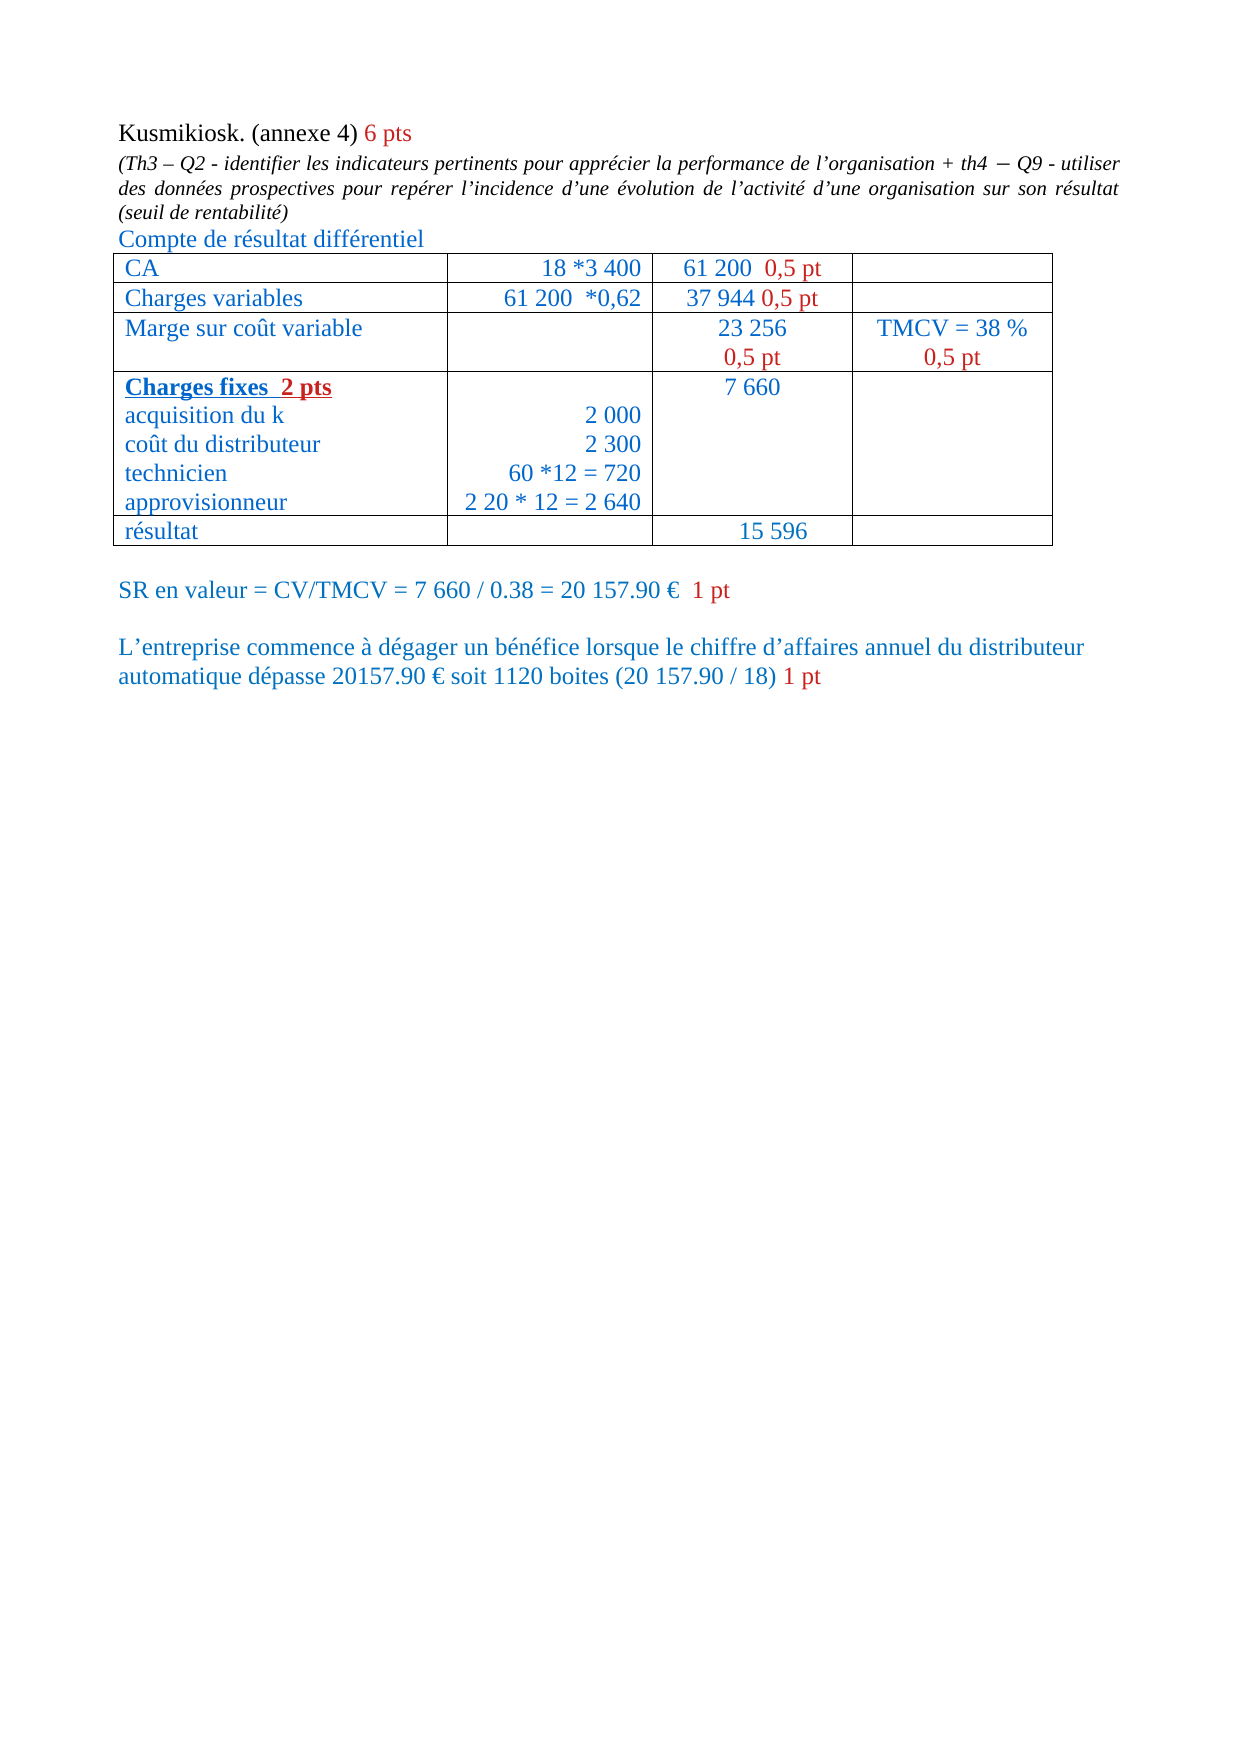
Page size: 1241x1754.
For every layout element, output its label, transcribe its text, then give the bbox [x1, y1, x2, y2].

table_cell 7 660 [653, 372, 852, 515]
text Compte de résultat différentiel [118, 224, 1122, 252]
table_cell 37 944 0,5 pt [653, 283, 852, 312]
text L’entreprise commence à dégager un bénéfice lorsque le chiffre d’affaires annuel du distributeur automatique dépasse 20157.90 € soit 1120 boites (20 157.90 / 18) 1 pt [118, 632, 1122, 690]
text (Th3 – Q2 - identifier les indicateurs pertinents pour apprécier la performance de l’organisation + th4 – Q9 - utiliser des données prospectives pour repérer l’incidence d’une évolution de l’activité d’une organisation sur son résultat (seuil de rentabilité) [118, 147, 1122, 224]
table_header CA [114, 254, 447, 282]
text SR en valeur = CV/TMCV = 7 660 / 0.38 = 20 157.90 € 1 pt [118, 575, 1122, 604]
table_cell Charges variables [114, 283, 447, 312]
table_header [853, 254, 1052, 282]
table_cell [448, 516, 652, 545]
table_cell [853, 283, 1052, 312]
table_cell 23 256 0,5 pt [653, 313, 852, 371]
table_cell Charges fixes 2 pts acquisition du k coût du distributeur technicien approvisionneur [114, 372, 447, 515]
table_cell résultat [114, 516, 447, 545]
table_cell TMCV = 38 % 0,5 pt [853, 313, 1052, 371]
table_cell 2 000 2 300 60 *12 = 720 2 20 * 12 = 2 640 [448, 372, 652, 515]
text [118, 118, 1122, 147]
table_cell 15 596 [653, 516, 852, 545]
table_header 18 *3 400 [448, 254, 652, 282]
table_header 61 200 0,5 pt [653, 254, 852, 282]
table_cell [853, 372, 1052, 515]
table_cell 61 200 *0,62 [448, 283, 652, 312]
table_cell Marge sur coût variable [114, 313, 447, 371]
table_cell [853, 516, 1052, 545]
table_cell [448, 313, 652, 371]
